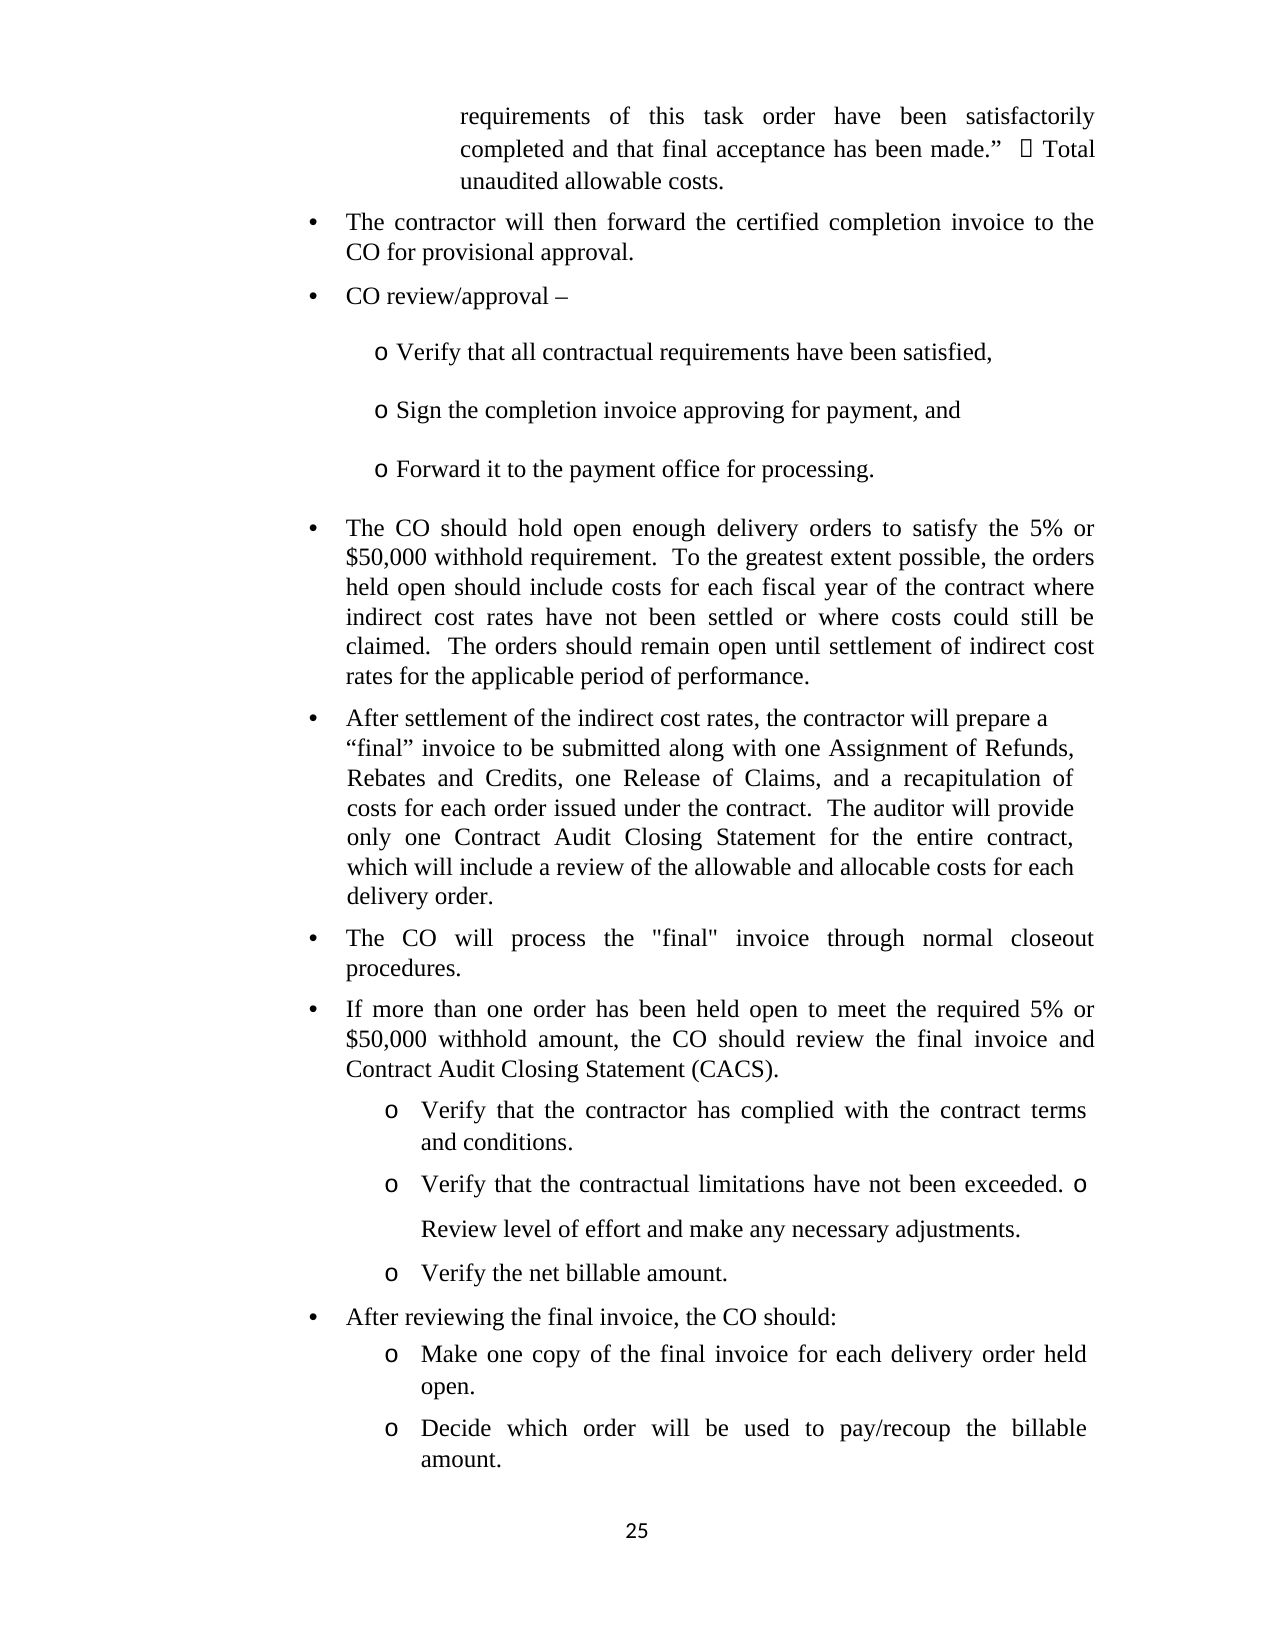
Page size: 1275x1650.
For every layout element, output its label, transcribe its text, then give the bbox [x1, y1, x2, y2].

text o Sign the completion invoice approving for payment, and [374, 396, 1095, 426]
list CO review/approval – [309, 281, 1095, 310]
text “final” invoice to be submitted along with one Assignment of Refunds, Rebates and Credits, one Release of Claims, and a recapitulation of costs for each order issued under the contract. The auditor will provide only one Contract Audit Closing Statement for the entire contract, which will include a review of the allowable and allocable costs for each delivery order. [346, 733, 1075, 910]
list After reviewing the final invoice, the CO should: [309, 1302, 1095, 1331]
list The contractor will then forward the certified completion invoice to the CO for provisional approval. [309, 207, 1095, 266]
list The CO will process the "final" invoice through normal closeout procedures. [309, 923, 1095, 981]
text o Forward it to the payment office for processing. [374, 454, 1095, 485]
list Decide which order will be used to pay/recoup the billable amount. [384, 1413, 1088, 1473]
list Verify the net billable amount. [384, 1258, 1088, 1289]
list Make one copy of the final invoice for each delivery order held open. [384, 1339, 1088, 1400]
list Verify that the contractual limitations have not been exceeded. o Review level of effort and make any necessary adjustments. [384, 1169, 1088, 1243]
text o Verify that all contractual requirements have been satisfied, [374, 337, 1095, 368]
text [459, 101, 1095, 194]
list Verify that the contractor has complied with the contract terms and conditions. [384, 1095, 1088, 1156]
list If more than one order has been held open to meet the required 5% or $50,000 withhold amount, the CO should review the final invoice and Contract Audit Closing Statement (CACS). [309, 994, 1095, 1082]
list The CO should hold open enough delivery orders to satisfy the 5% or $50,000 withhold requirement. To the greatest extent possible, the orders held open should include costs for each fiscal year of the contract where indirect cost rates have not been settled or where costs could still be claimed. The orders should remain open until settlement of indirect cost rates for the applicable period of performance. [309, 513, 1095, 689]
list After settlement of the indirect cost rates, the contractor will prepare a [309, 702, 1095, 731]
